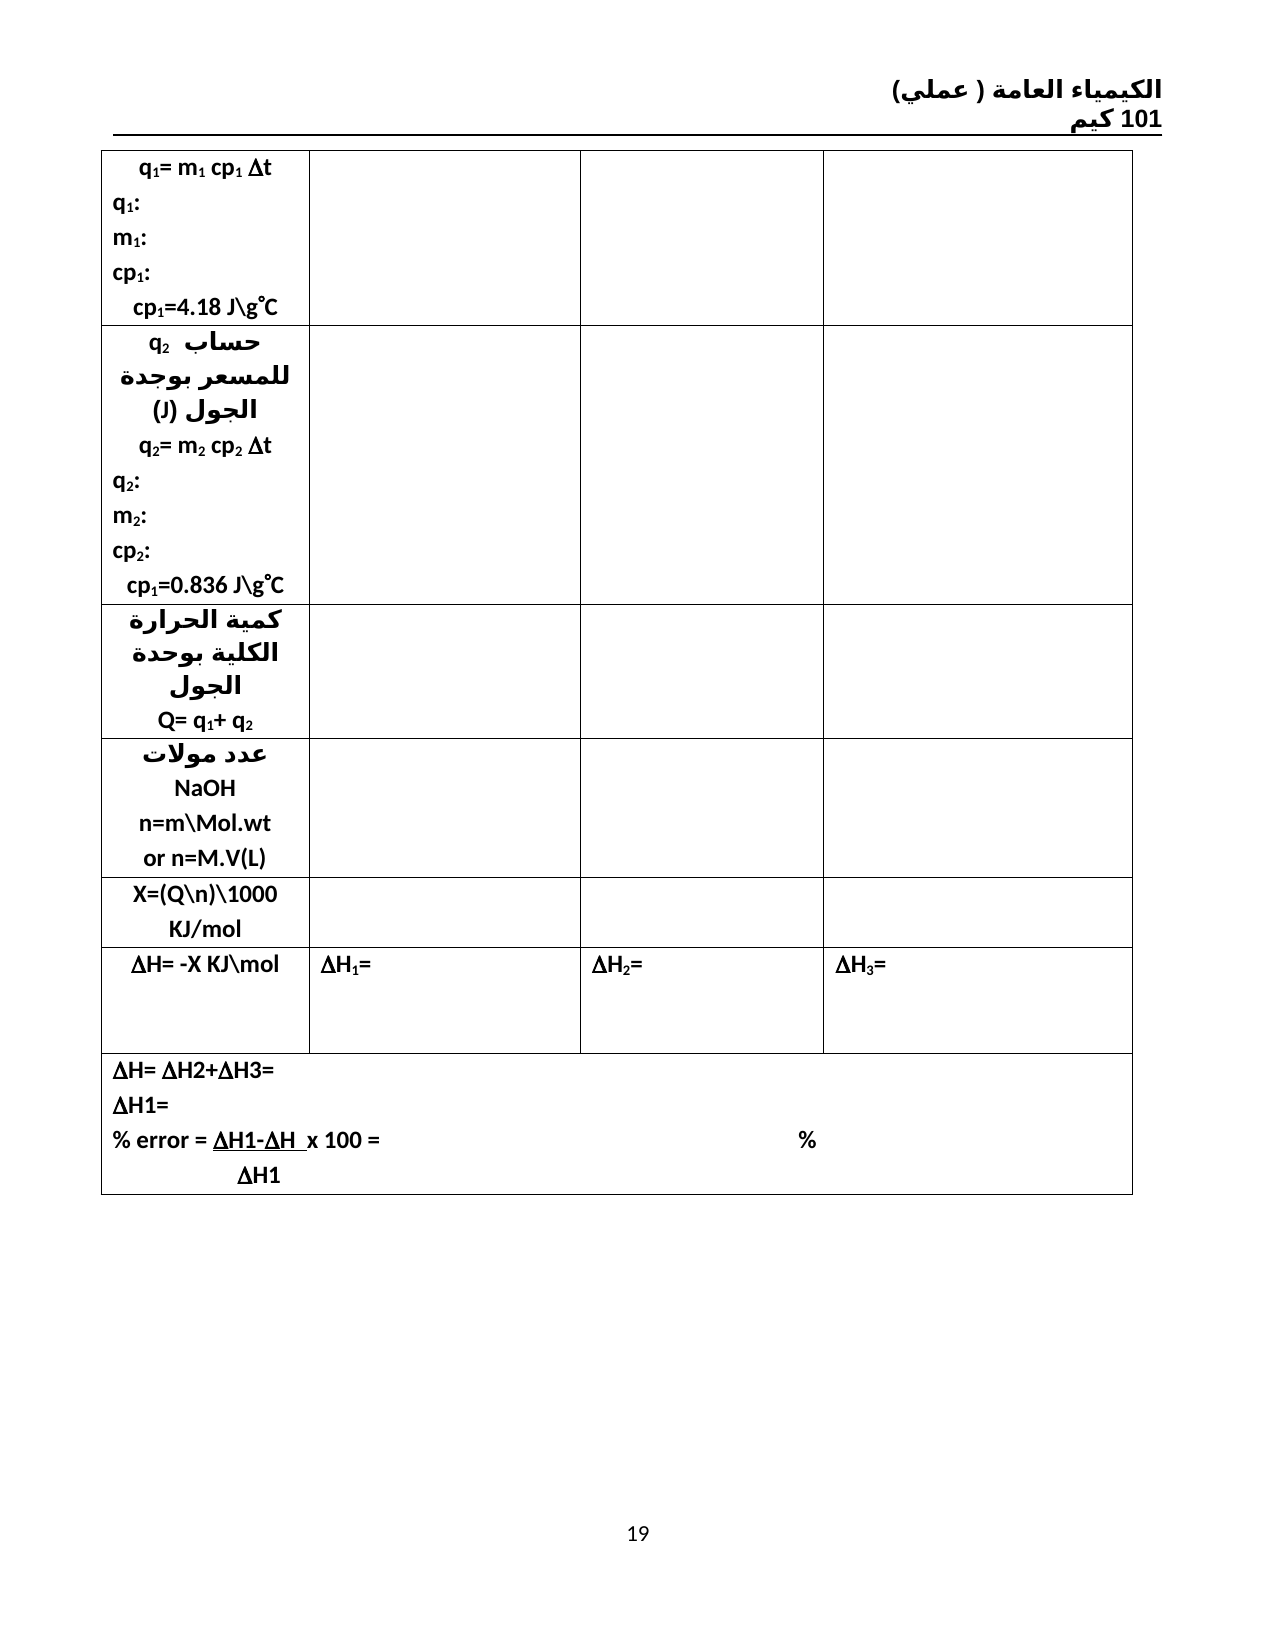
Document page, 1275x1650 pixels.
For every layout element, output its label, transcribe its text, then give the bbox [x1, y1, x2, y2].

table_cell [310, 151, 580, 325]
table_cell [581, 878, 823, 947]
table_cell [310, 326, 580, 604]
table_cell H= H2+H3= H1= % error = H1-H x 100 = % H1 [102, 1054, 1132, 1193]
table_cell [824, 605, 1132, 738]
table_cell حساب q2 للمسعر بوجدة الجول (J) q2= m2 cp2 t q2: m2: cp2: cp1=0.836 J\gC [102, 326, 309, 604]
table_cell [824, 739, 1132, 877]
table_cell H3= [824, 948, 1132, 1053]
table_cell [581, 151, 823, 325]
table_cell كمية الحرارة الكلية بوحدة الجول Q= q1+ q2 [102, 605, 309, 738]
table_cell [581, 605, 823, 738]
table_cell H2= [581, 948, 823, 1053]
table_cell [824, 326, 1132, 604]
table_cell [102, 151, 309, 325]
table_cell [310, 878, 580, 947]
table_cell X=(Q\n)\1000 KJ/mol [102, 878, 309, 947]
table_cell عدد مولات NaOH n=m\Mol.wt or n=M.V(L) [102, 739, 309, 877]
table_cell H1= [310, 948, 580, 1053]
table_cell [824, 878, 1132, 947]
table_cell [581, 739, 823, 877]
table_cell [310, 739, 580, 877]
table_cell [824, 151, 1132, 325]
table_cell H= -X KJ\mol [102, 948, 309, 1053]
table_cell [581, 326, 823, 604]
table_cell [310, 605, 580, 738]
